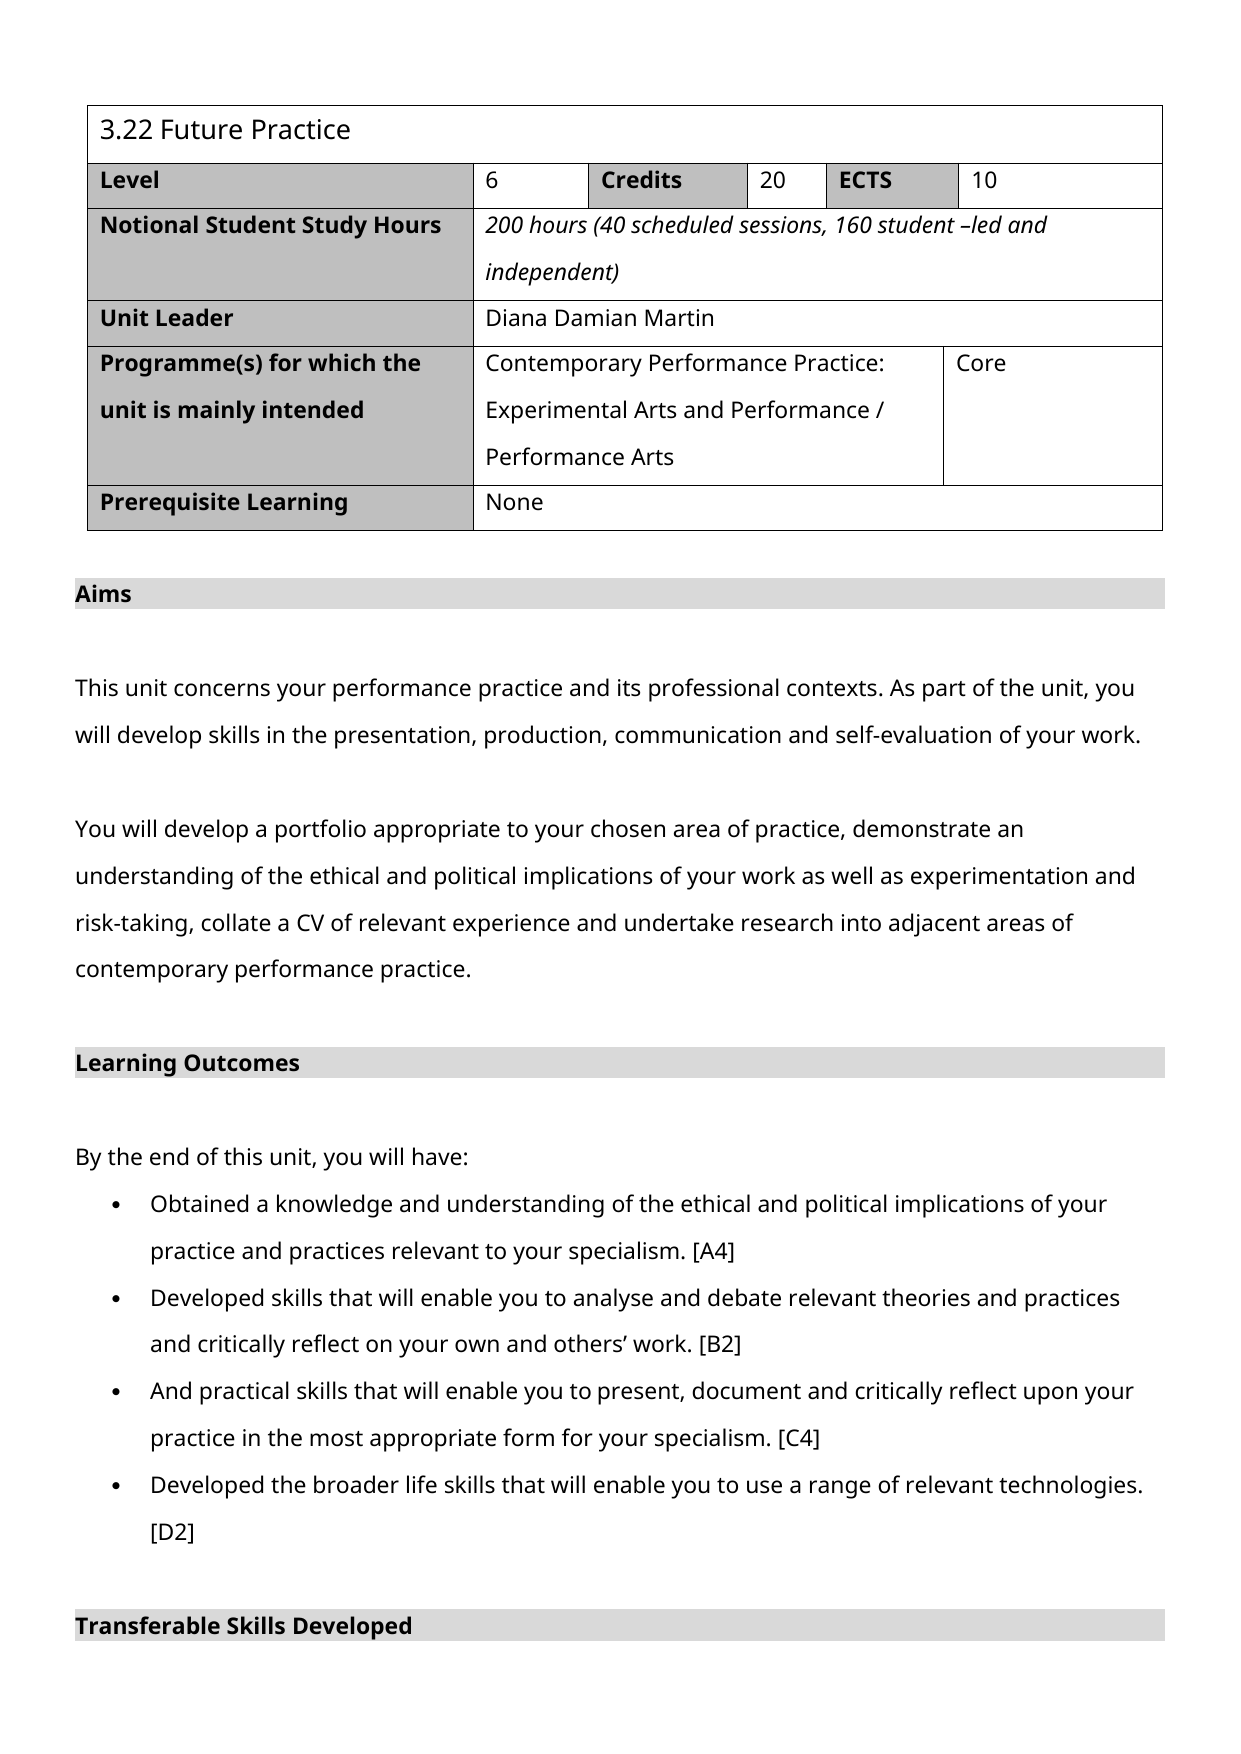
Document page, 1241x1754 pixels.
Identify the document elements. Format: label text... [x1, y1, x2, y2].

table_cell Credits [589, 164, 747, 208]
table_cell Unit Leader [88, 301, 473, 346]
list Developed skills that will enable you to analyse and debate relevant theories and practices and critically reflect on your own and others’ work. [B2] [112, 1281, 1165, 1359]
text This unit concerns your performance practice and its professional contexts. As part of the unit, you will develop skills in the presentation, production, communication and self-evaluation of your work. [75, 672, 1165, 750]
text Learning Outcomes [75, 1047, 1165, 1078]
table_cell Level [88, 164, 473, 208]
list And practical skills that will enable you to present, document and critically reflect upon your practice in the most appropriate form for your specialism. [C4] [112, 1375, 1165, 1453]
table_cell 6 [474, 164, 588, 208]
table_cell Contemporary Performance Practice: Experimental Arts and Performance / Performance Arts [474, 347, 943, 485]
table_cell ECTS [827, 164, 958, 208]
text Aims [75, 578, 1165, 609]
table_cell 10 [959, 164, 1162, 208]
list Developed the broader life skills that will enable you to use a range of relevant technologies. [D2] [112, 1469, 1165, 1547]
list Obtained a knowledge and understanding of the ethical and political implications of your practice and practices relevant to your specialism. [A4] [112, 1188, 1165, 1266]
text You will develop a portfolio appropriate to your chosen area of practice, demonstrate an understanding of the ethical and political implications of your work as well as experimentation and risk-taking, collate a CV of relevant experience and undertake research into adjacent areas of contemporary performance practice. [75, 813, 1165, 984]
table_header Future Practice [88, 106, 1162, 163]
text Transferable Skills Developed [75, 1609, 1165, 1641]
table_cell None [474, 486, 1162, 530]
table_cell Notional Student Study Hours [88, 209, 473, 300]
table_cell Core [944, 347, 1162, 485]
table_cell 20 [748, 164, 826, 208]
table_cell Prerequisite Learning [88, 486, 473, 530]
text By the end of this unit, you will have: [75, 1141, 1165, 1172]
table_cell Diana Damian Martin [474, 301, 1162, 346]
table_cell Programme(s) for which the unit is mainly intended [88, 347, 473, 485]
table_cell 200 hours (40 scheduled sessions, 160 student –led and independent) [474, 209, 1162, 300]
